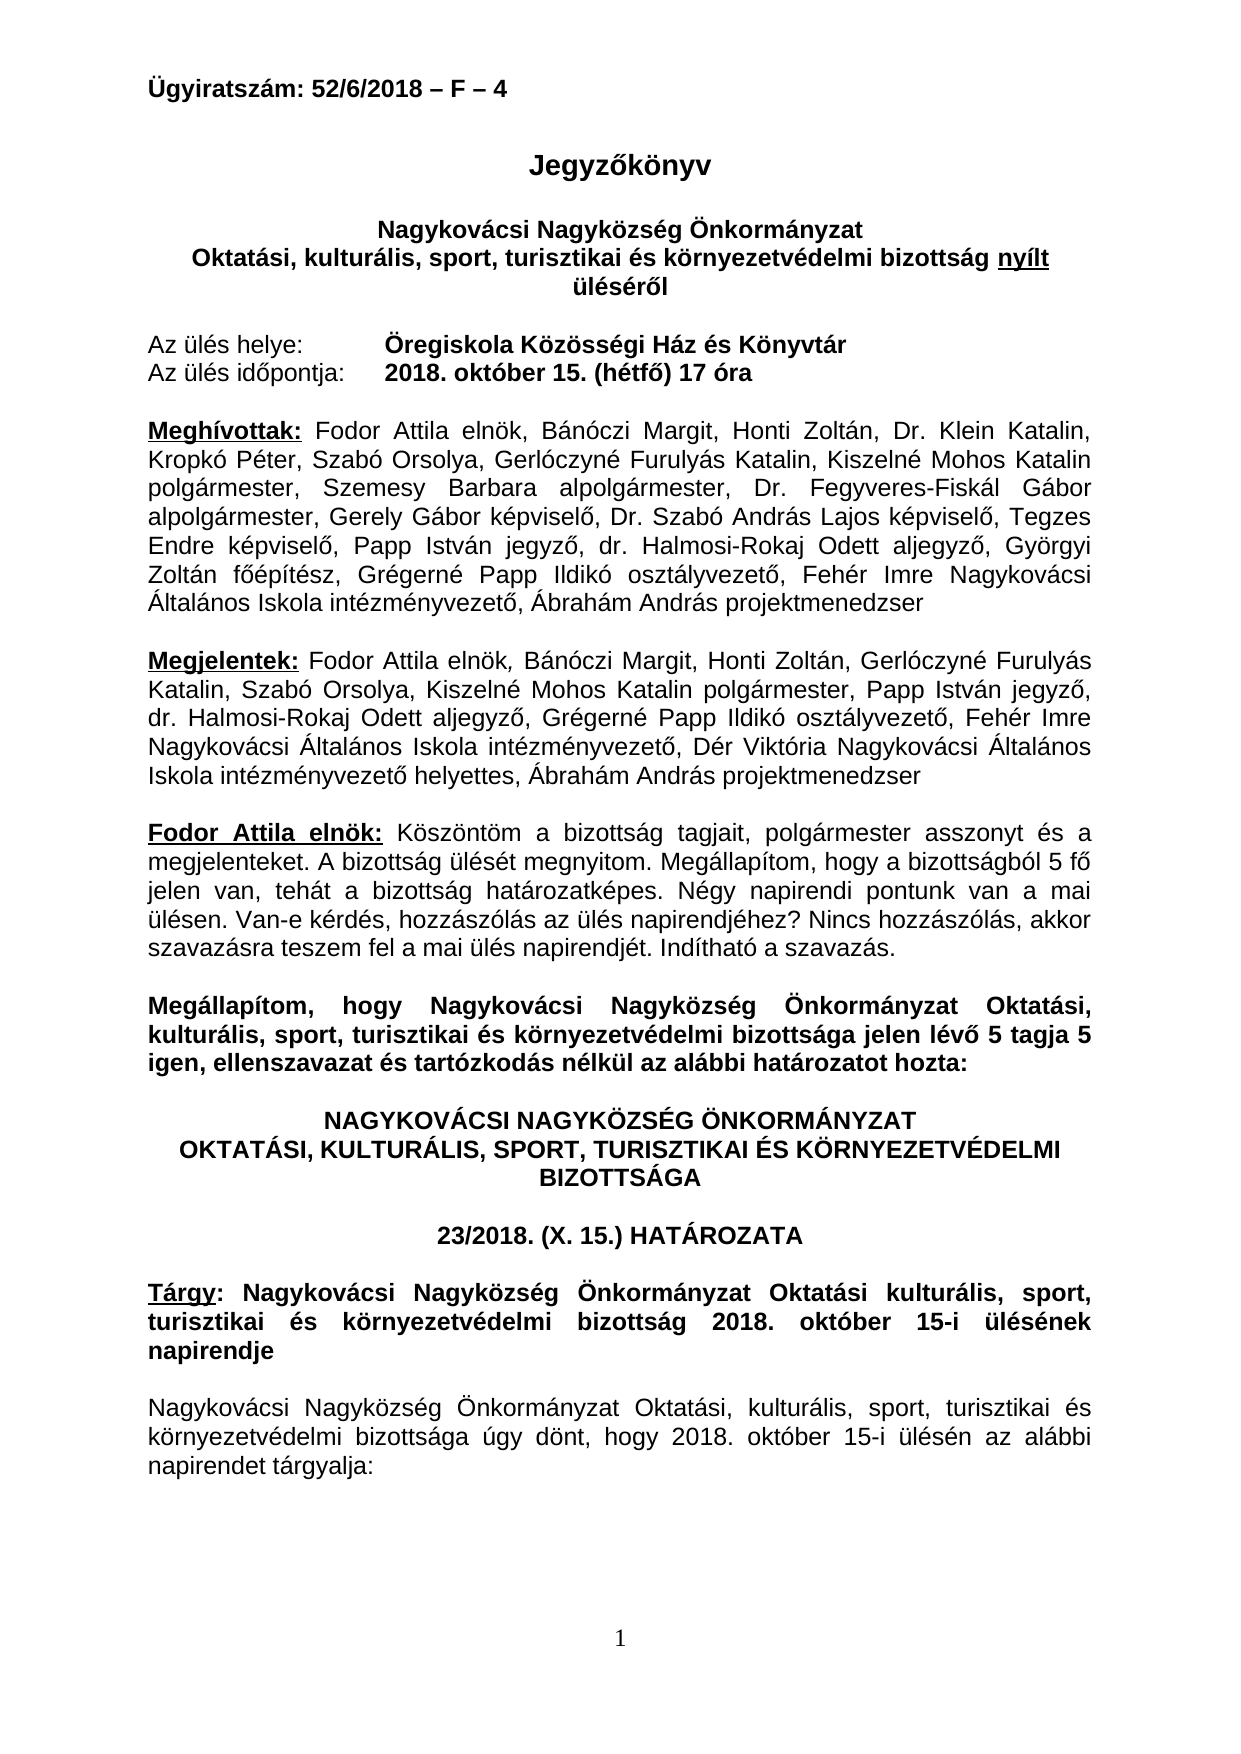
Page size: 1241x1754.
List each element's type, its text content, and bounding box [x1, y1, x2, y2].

text Fodor Attila elnök: Köszöntöm a bizottság tagjait, polgármester asszonyt és a megjelenteket. A bizottság ülését megnyitom. Megállapítom, hogy a bizottságból 5 fő jelen van, tehát a bizottság határozatképes. Négy napirendi pontunk van a mai ülésen. Van-e kérdés, hozzászólás az ülés napirendjéhez? Nincs hozzászólás, akkor szavazásra teszem fel a mai ülés napirendjét. Indítható a szavazás. [148, 818, 1093, 962]
text NAGYKOVÁCSI NAGYKÖZSÉG ÖNKORMÁNYZAT [148, 1106, 1093, 1135]
text Megjelentek: Fodor Attila elnök, Bánóczi Margit, Honti Zoltán, Gerlóczyné Furulyás Katalin, Szabó Orsolya, Kiszelné Mohos Katalin polgármester, Papp István jegyző, dr. Halmosi-Rokaj Odett aljegyző, Grégerné Papp Ildikó osztályvezető, Fehér Imre Nagykovácsi Általános Iskola intézményvezető, Dér Viktória Nagykovácsi Általános Iskola intézményvezető helyettes, Ábrahám András projektmenedzser [148, 646, 1093, 790]
text Megállapítom, hogy Nagykovácsi Nagyközség Önkormányzat Oktatási, kulturális, sport, turisztikai és környezetvédelmi bizottsága jelen lévő 5 tagja 5 igen, ellenszavazat és tartózkodás nélkül az alábbi határozatot hozta: [148, 991, 1093, 1077]
text OKTATÁSI, KULTURÁLIS, SPORT, TURISZTIKAI ÉS KÖRNYEZETVÉDELMI BIZOTTSÁGA [148, 1135, 1093, 1192]
text Az ülés időpontja: 2018. október 15. (hétfő) 17 óra [148, 358, 1093, 387]
text 23/2018. (X. 15.) HATÁROZATA [148, 1221, 1093, 1250]
text Meghívottak: Fodor Attila elnök, Bánóczi Margit, Honti Zoltán, Dr. Klein Katalin, Kropkó Péter, Szabó Orsolya, Gerlóczyné Furulyás Katalin, Kiszelné Mohos Katalin polgármester, Szemesy Barbara alpolgármester, Dr. Fegyveres-Fiskál Gábor alpolgármester, Gerely Gábor képviselő, Dr. Szabó András Lajos képviselő, Tegzes Endre képviselő, Papp István jegyző, dr. Halmosi-Rokaj Odett aljegyző, Györgyi Zoltán főépítész, Grégerné Papp Ildikó osztályvezető, Fehér Imre Nagykovácsi Általános Iskola intézményvezető, Ábrahám András projektmenedzser [148, 416, 1093, 617]
text Nagykovácsi Nagyközség Önkormányzat Oktatási, kulturális, sport, turisztikai és környezetvédelmi bizottsága úgy dönt, hogy 2018. október 15-i ülésén az alábbi napirendet tárgyalja: [148, 1393, 1093, 1480]
text Tárgy: Nagykovácsi Nagyközség Önkormányzat Oktatási kulturális, sport, turisztikai és környezetvédelmi bizottság 2018. október 15-i ülésének napirendje [148, 1278, 1093, 1365]
text Az ülés helye: Öregiskola Közösségi Ház és Könyvtár [148, 330, 1093, 358]
text Nagykovácsi Nagyközség Önkormányzat [148, 215, 1093, 243]
text Oktatási, kulturális, sport, turisztikai és környezetvédelmi bizottság nyílt üléséről [148, 243, 1093, 301]
text Jegyzőkönyv [148, 148, 1093, 181]
